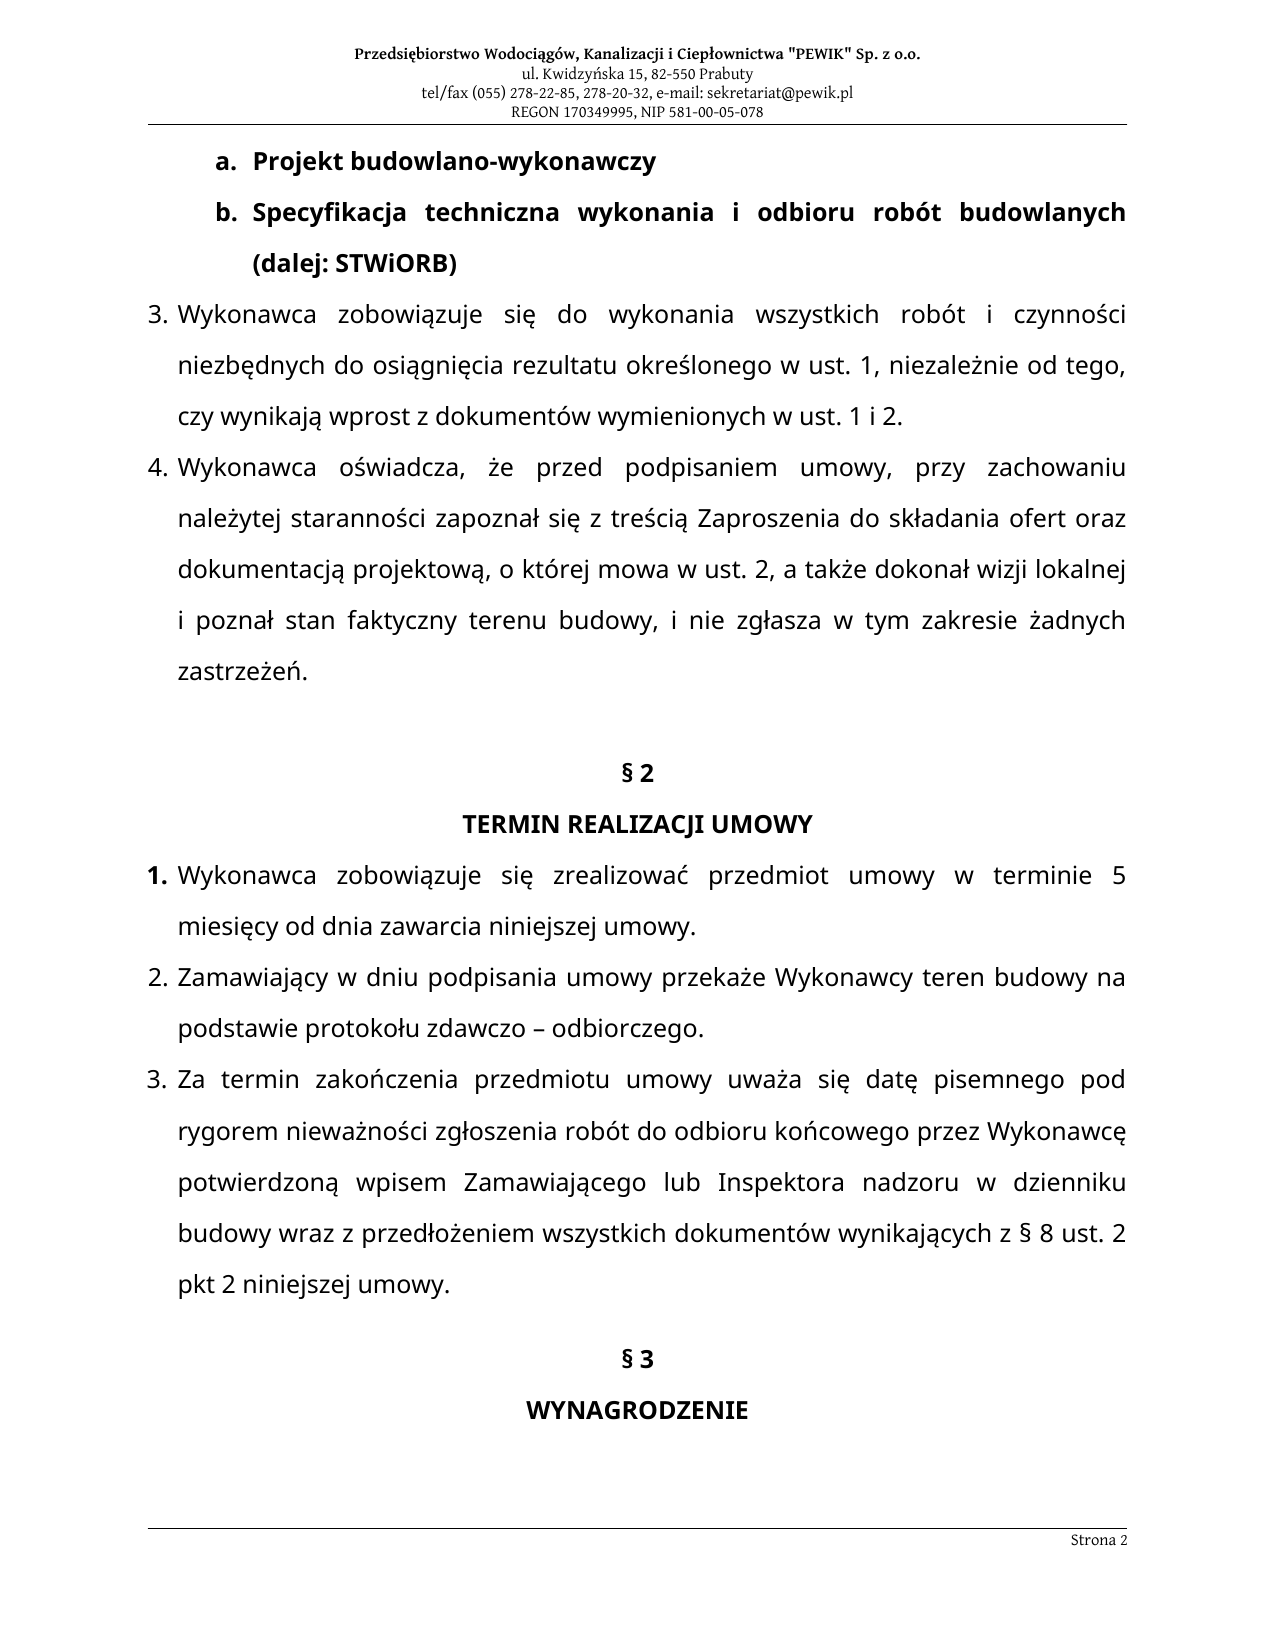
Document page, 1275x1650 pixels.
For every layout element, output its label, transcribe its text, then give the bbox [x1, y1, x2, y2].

list Wykonawca oświadcza, że przed podpisaniem umowy, przy zachowaniu należytej staranności zapoznał się z treścią Zaproszenia do składania ofert oraz dokumentacją projektową, o której mowa w ust. 2, a także dokonał wizji lokalnej i poznał stan faktyczny terenu budowy, i nie zgłasza w tym zakresie żadnych zastrzeżeń. [148, 450, 1127, 688]
text TERMIN REALIZACJI UMOWY [148, 807, 1127, 841]
list Wykonawca zobowiązuje się zrealizować przedmiot umowy w terminie 5 miesięcy od dnia zawarcia niniejszej umowy. [146, 858, 1127, 943]
text WYNAGRODZENIE [148, 1392, 1127, 1426]
text § 3 [148, 1341, 1127, 1375]
list Zamawiający w dniu podpisania umowy przekaże Wykonawcy teren budowy na podstawie protokołu zdawczo – odbiorczego. [148, 960, 1127, 1045]
list Projekt budowlano-wykonawczy [215, 143, 1127, 177]
list Za termin zakończenia przedmiotu umowy uważa się datę pisemnego pod rygorem nieważności zgłoszenia robót do odbioru końcowego przez Wykonawcę potwierdzoną wpisem Zamawiającego lub Inspektora nadzoru w dzienniku budowy wraz z przedłożeniem wszystkich dokumentów wynikających z § 8 ust. 2 pkt 2 niniejszej umowy. [146, 1062, 1127, 1300]
text § 2 [148, 705, 1127, 790]
list Wykonawca zobowiązuje się do wykonania wszystkich robót i czynności niezbędnych do osiągnięcia rezultatu określonego w ust. 1, niezależnie od tego, czy wynikają wprost z dokumentów wymienionych w ust. 1 i 2. [148, 297, 1127, 433]
list Specyfikacja techniczna wykonania i odbioru robót budowlanych (dalej: STWiORB) [215, 194, 1127, 279]
